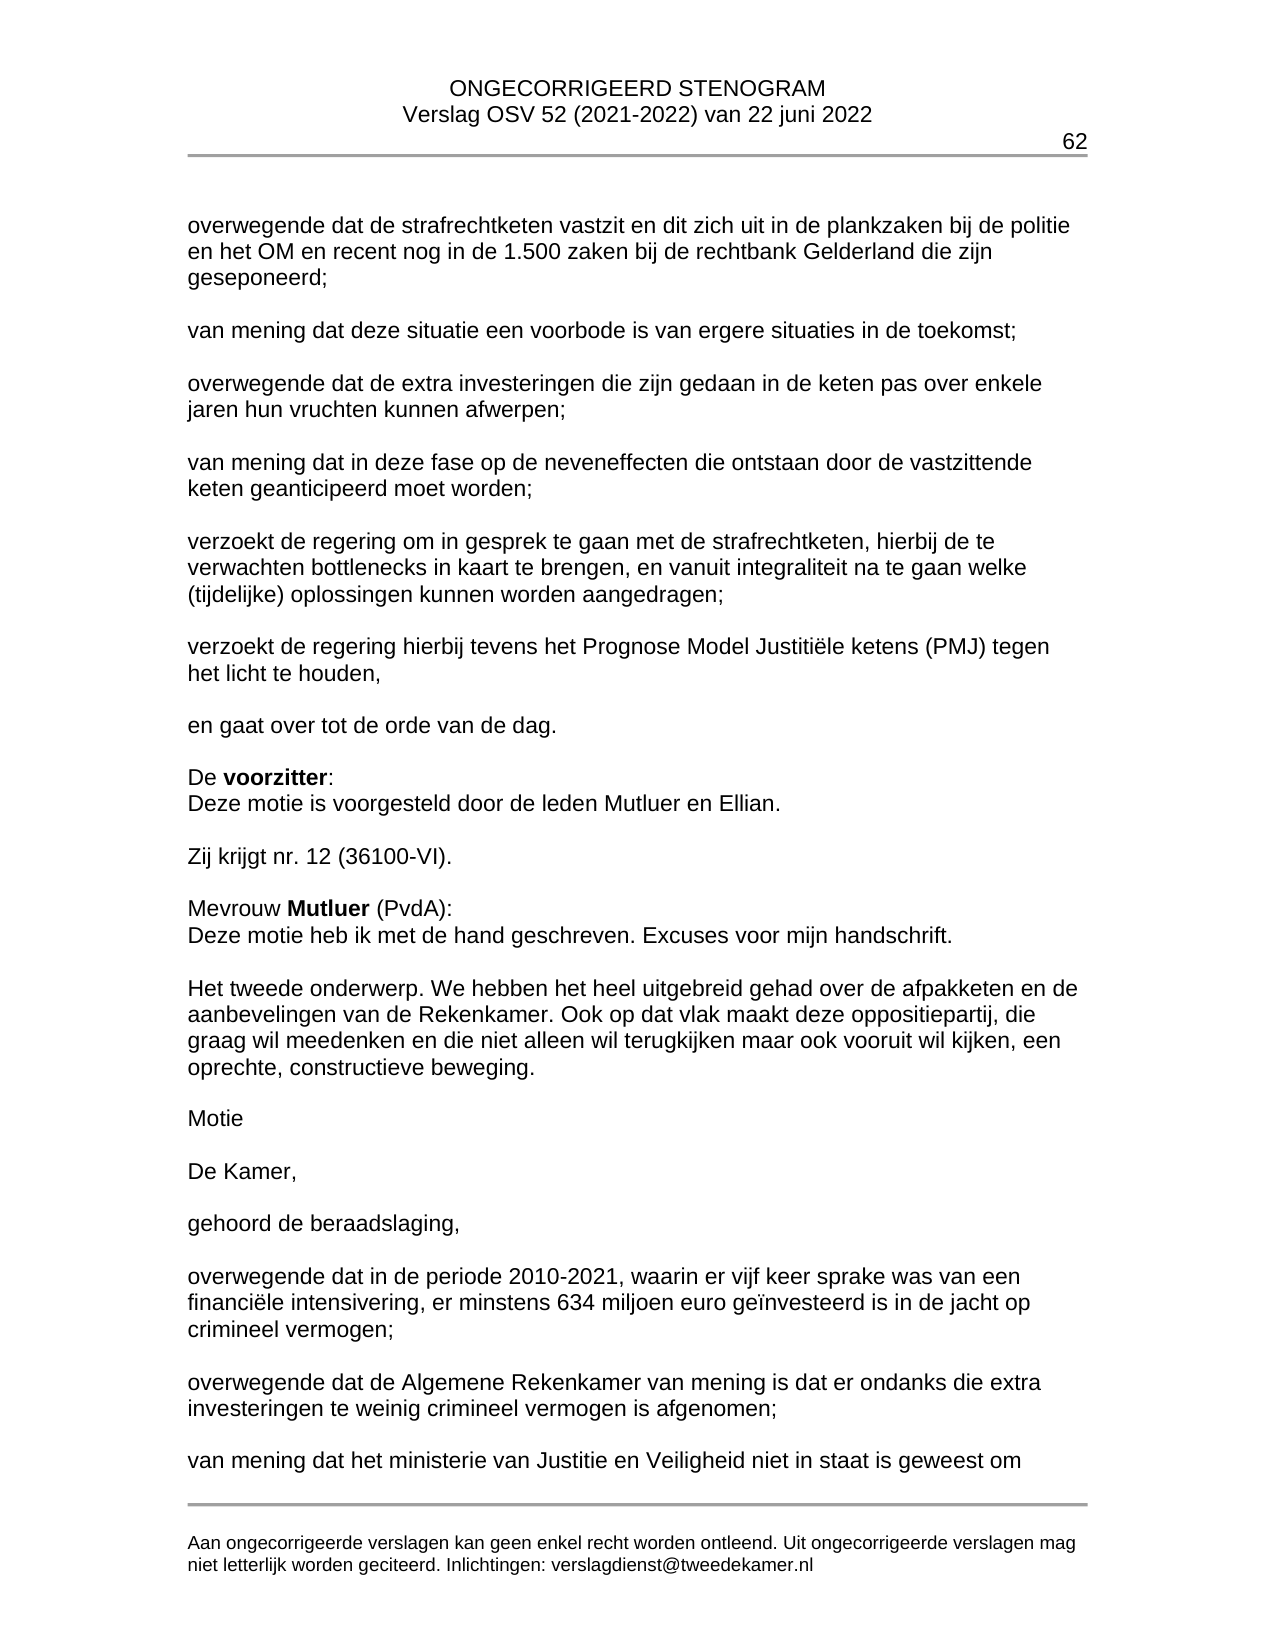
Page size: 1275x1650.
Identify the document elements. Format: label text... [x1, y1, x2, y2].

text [187, 1105, 1087, 1474]
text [187, 212, 1087, 739]
text De voorzitter: Deze motie is voorgesteld door de leden Mutluer en Ellian. Zij krijgt nr. 12 (36100-VI). Mevrouw Mutluer (PvdA): Deze motie heb ik met de hand geschreven. Excuses voor mijn handschrift. Het tweede onderwerp. We hebben het heel uitgebreid gehad over de afpakketen en de aanbevelingen van de Rekenkamer. Ook op dat vlak maakt deze oppositiepartij, die graag wil meedenken en die niet alleen wil terugkijken maar ook vooruit wil kijken, een oprechte, constructieve beweging. [187, 764, 1087, 1080]
